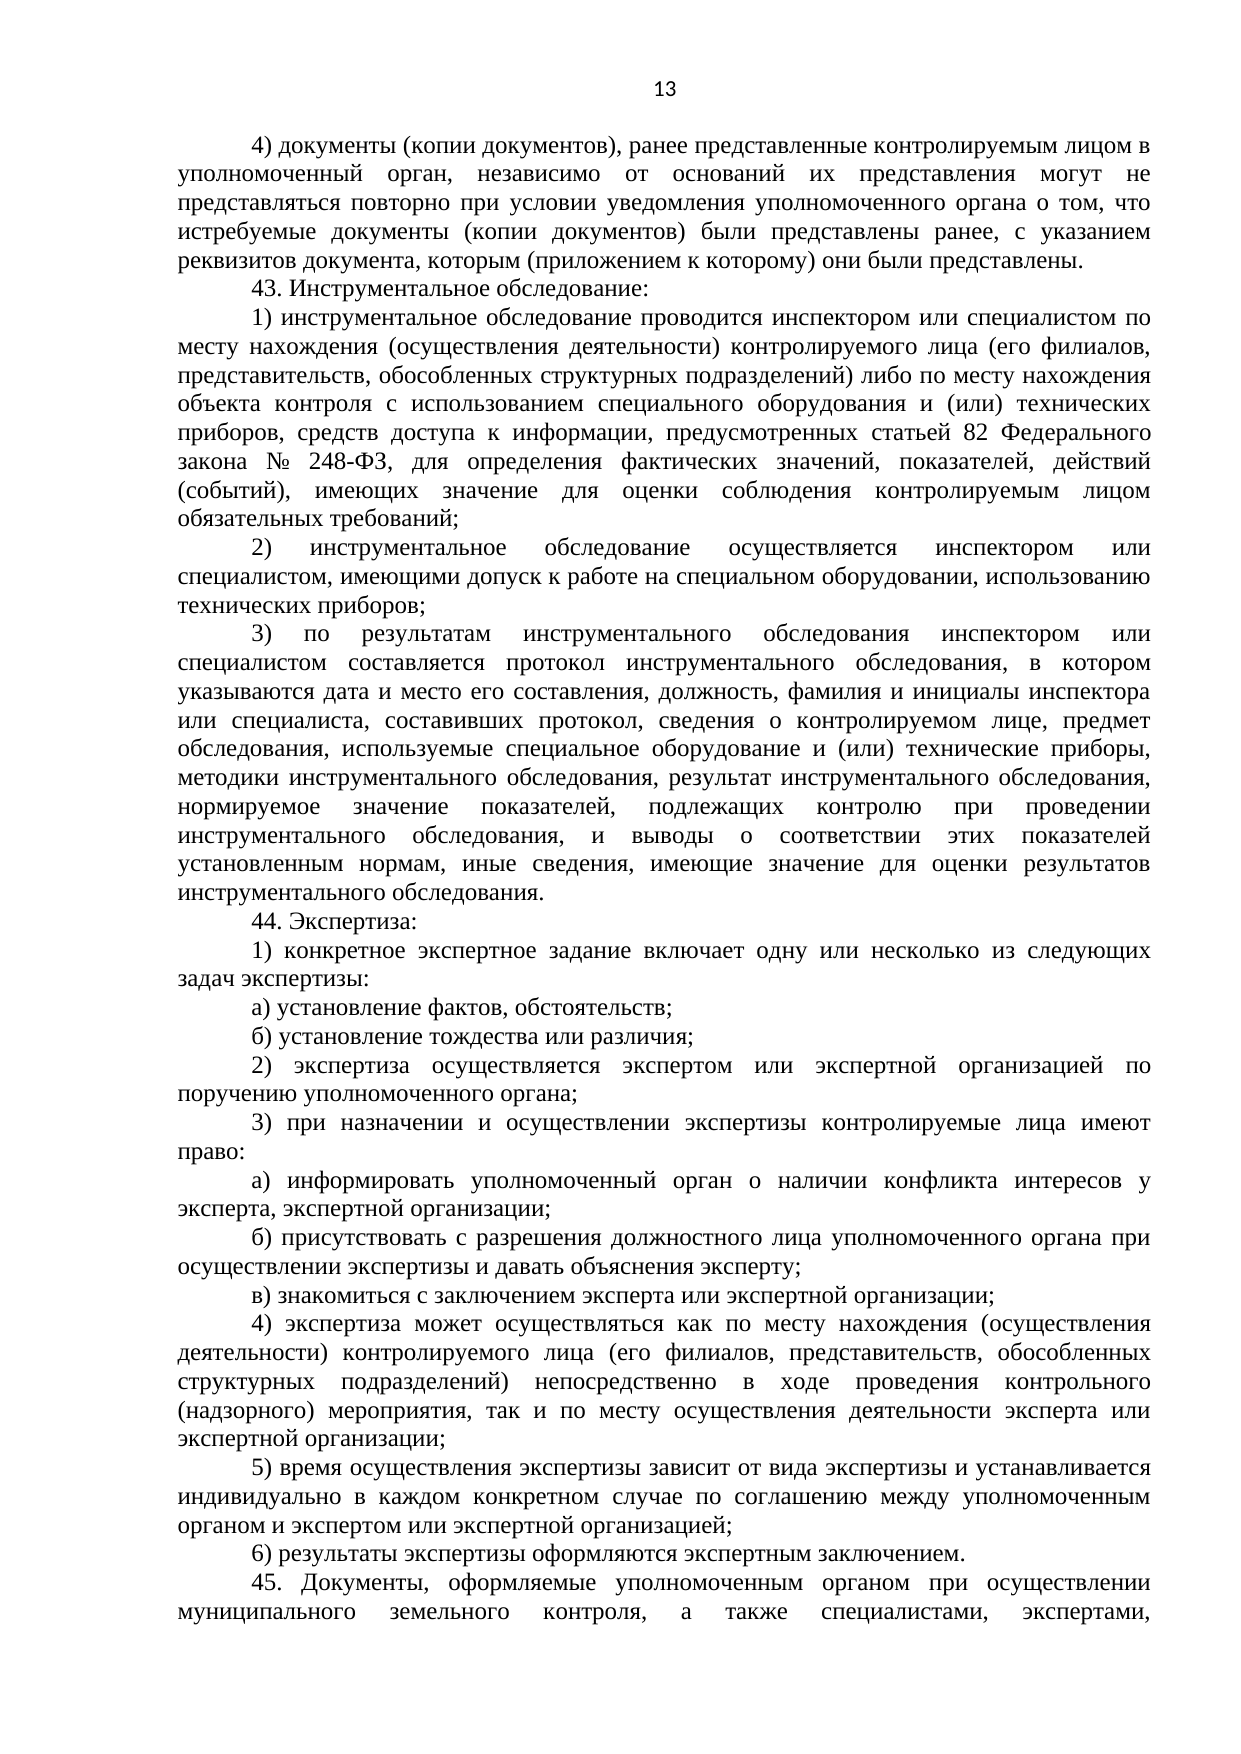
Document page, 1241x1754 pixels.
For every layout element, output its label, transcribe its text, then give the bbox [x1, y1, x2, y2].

text 1) конкретное экспертное задание включает одну или несколько из следующих задач экспертизы: [177, 935, 1152, 992]
text 6) результаты экспертизы оформляются экспертным заключением. [177, 1538, 1152, 1567]
text а) установление фактов, обстоятельств; [177, 992, 1152, 1021]
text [177, 1567, 1152, 1625]
text 3) по результатам инструментального обследования инспектором или специалистом составляется протокол инструментального обследования, в котором указываются дата и место его составления, должность, фамилия и инициалы инспектора или специалиста, составивших протокол, сведения о контролируемом лице, предмет обследования, используемые специальное оборудование и (или) технические приборы, методики инструментального обследования, результат инструментального обследования, нормируемое значение показателей, подлежащих контролю при проведении инструментального обследования, и выводы о соответствии этих показателей установленным нормам, иные сведения, имеющие значение для оценки результатов инструментального обследования. [177, 618, 1152, 906]
text 2) экспертиза осуществляется экспертом или экспертной организацией по поручению уполномоченного органа; [177, 1050, 1152, 1107]
text 5) время осуществления экспертизы зависит от вида экспертизы и устанавливается индивидуально в каждом конкретном случае по соглашению между уполномоченным органом и экспертом или экспертной организацией; [177, 1452, 1152, 1538]
text 3) при назначении и осуществлении экспертизы контролируемые лица имеют право: [177, 1107, 1152, 1165]
text 2) инструментальное обследование осуществляется инспектором или специалистом, имеющими допуск к работе на специальном оборудовании, использованию технических приборов; [177, 532, 1152, 618]
text 43. Инструментальное обследование: [177, 273, 1152, 302]
text 1) инструментальное обследование проводится инспектором или специалистом по месту нахождения (осуществления деятельности) контролируемого лица (его филиалов, представительств, обособленных структурных подразделений) либо по месту нахождения объекта контроля с использованием специального оборудования и (или) технических приборов, средств доступа к информации, предусмотренных статьей 82 Федерального закона № 248-ФЗ, для определения фактических значений, показателей, действий (событий), имеющих значение для оценки соблюдения контролируемым лицом обязательных требований; [177, 302, 1152, 532]
text 44. Экспертиза: [177, 906, 1152, 935]
text 4) документы (копии документов), ранее представленные контролируемым лицом в уполномоченный орган, независимо от оснований их представления могут не представляться повторно при условии уведомления уполномоченного органа о том, что истребуемые документы (копии документов) были представлены ранее, с указанием реквизитов документа, которым (приложением к которому) они были представлены. [177, 130, 1152, 273]
text б) присутствовать с разрешения должностного лица уполномоченного органа при осуществлении экспертизы и давать объяснения эксперту; [177, 1222, 1152, 1280]
text б) установление тождества или различия; [177, 1021, 1152, 1050]
text а) информировать уполномоченный орган о наличии конфликта интересов у эксперта, экспертной организации; [177, 1165, 1152, 1222]
text 4) экспертиза может осуществляться как по месту нахождения (осуществления деятельности) контролируемого лица (его филиалов, представительств, обособленных структурных подразделений) непосредственно в ходе проведения контрольного (надзорного) мероприятия, так и по месту осуществления деятельности эксперта или экспертной организации; [177, 1308, 1152, 1452]
text в) знакомиться с заключением эксперта или экспертной организации; [177, 1280, 1152, 1308]
